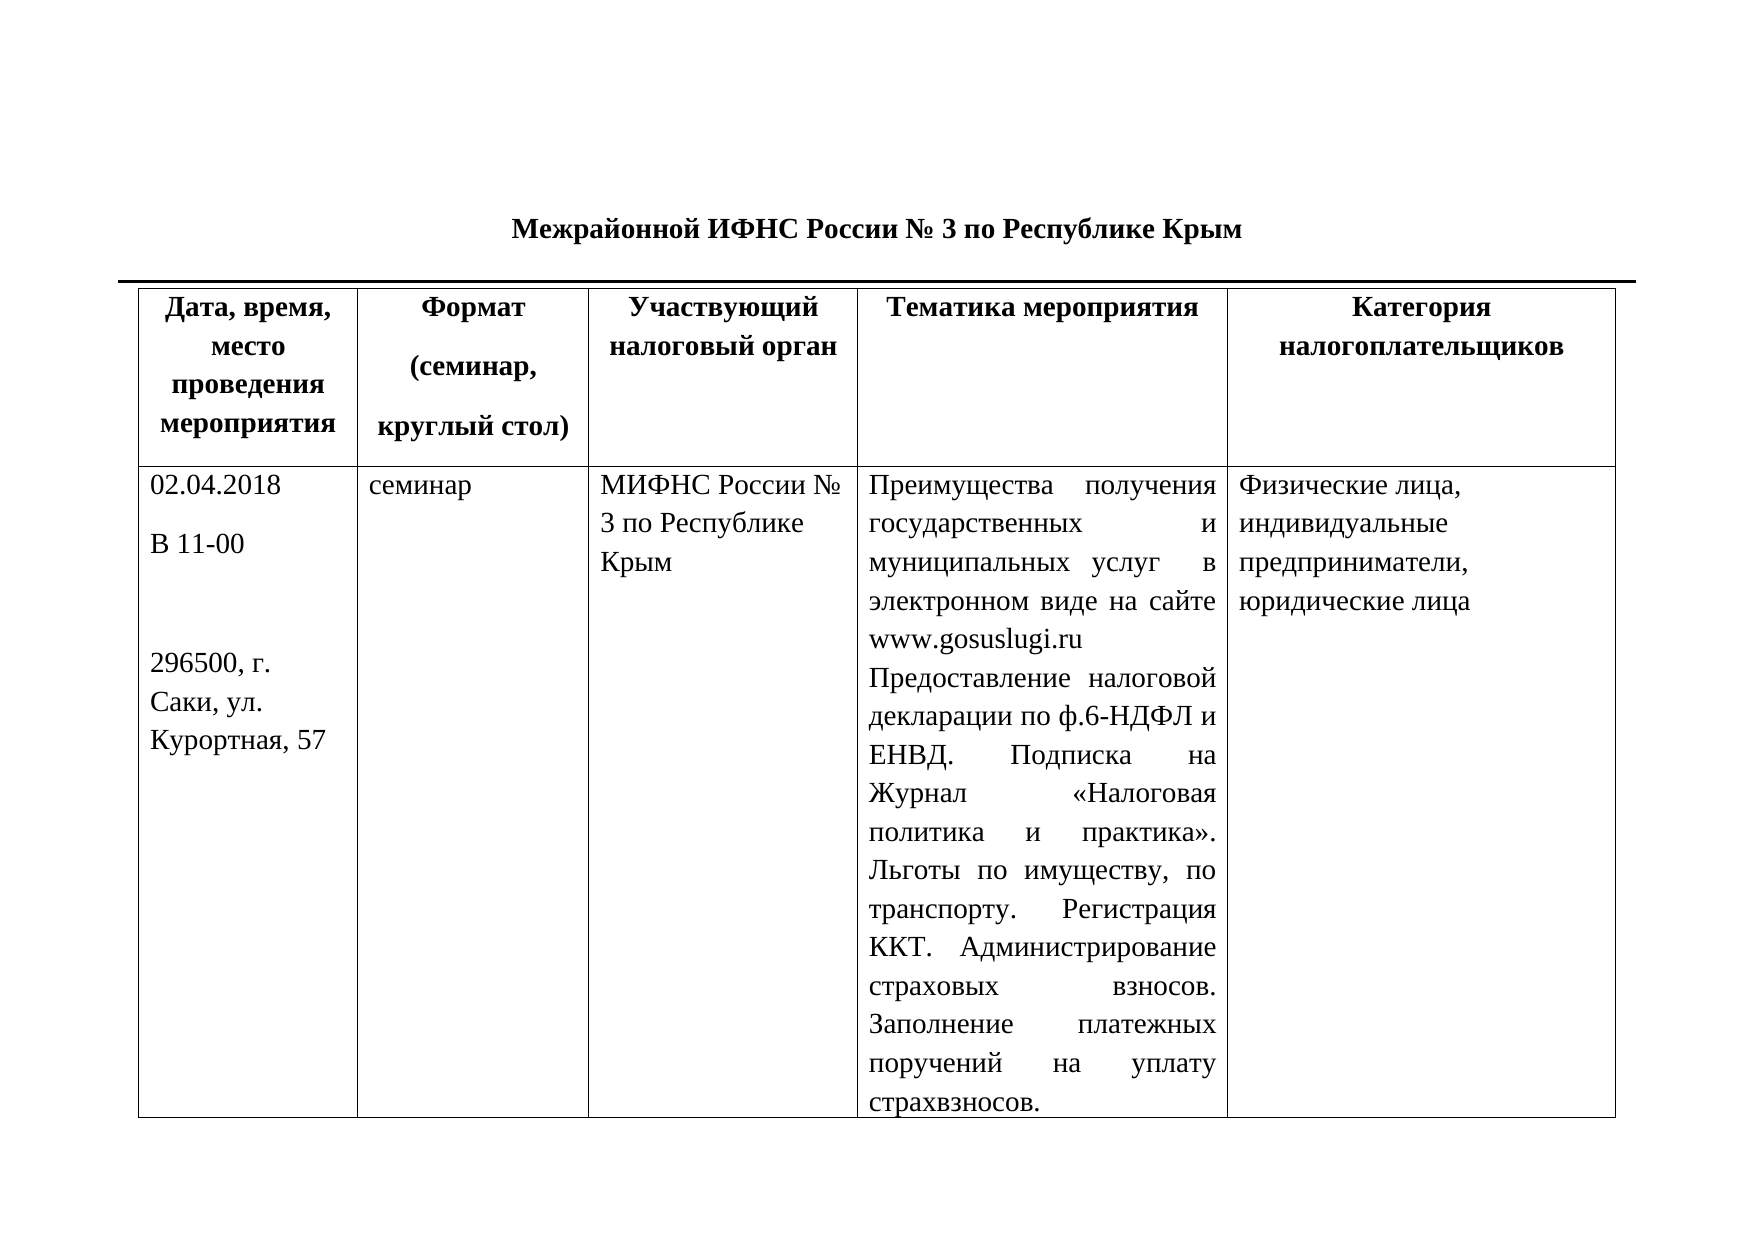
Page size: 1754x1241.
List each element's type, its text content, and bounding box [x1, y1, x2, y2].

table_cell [1228, 467, 1615, 1117]
table_header Дата, время, место проведения мероприятия [139, 289, 357, 466]
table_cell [139, 467, 357, 1117]
table_header Категория налогоплательщиков [1228, 289, 1615, 466]
table_cell семинар [358, 467, 588, 1117]
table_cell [589, 467, 857, 1117]
table_header Тематика мероприятия [858, 289, 1227, 466]
table_header Участвующий налоговый орган [589, 289, 857, 466]
text Межрайонной ИФНС России № 3 по Республике Крым [118, 211, 1636, 244]
table_header Формат (семинар, круглый стол) [358, 289, 588, 466]
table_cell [858, 467, 1227, 1117]
